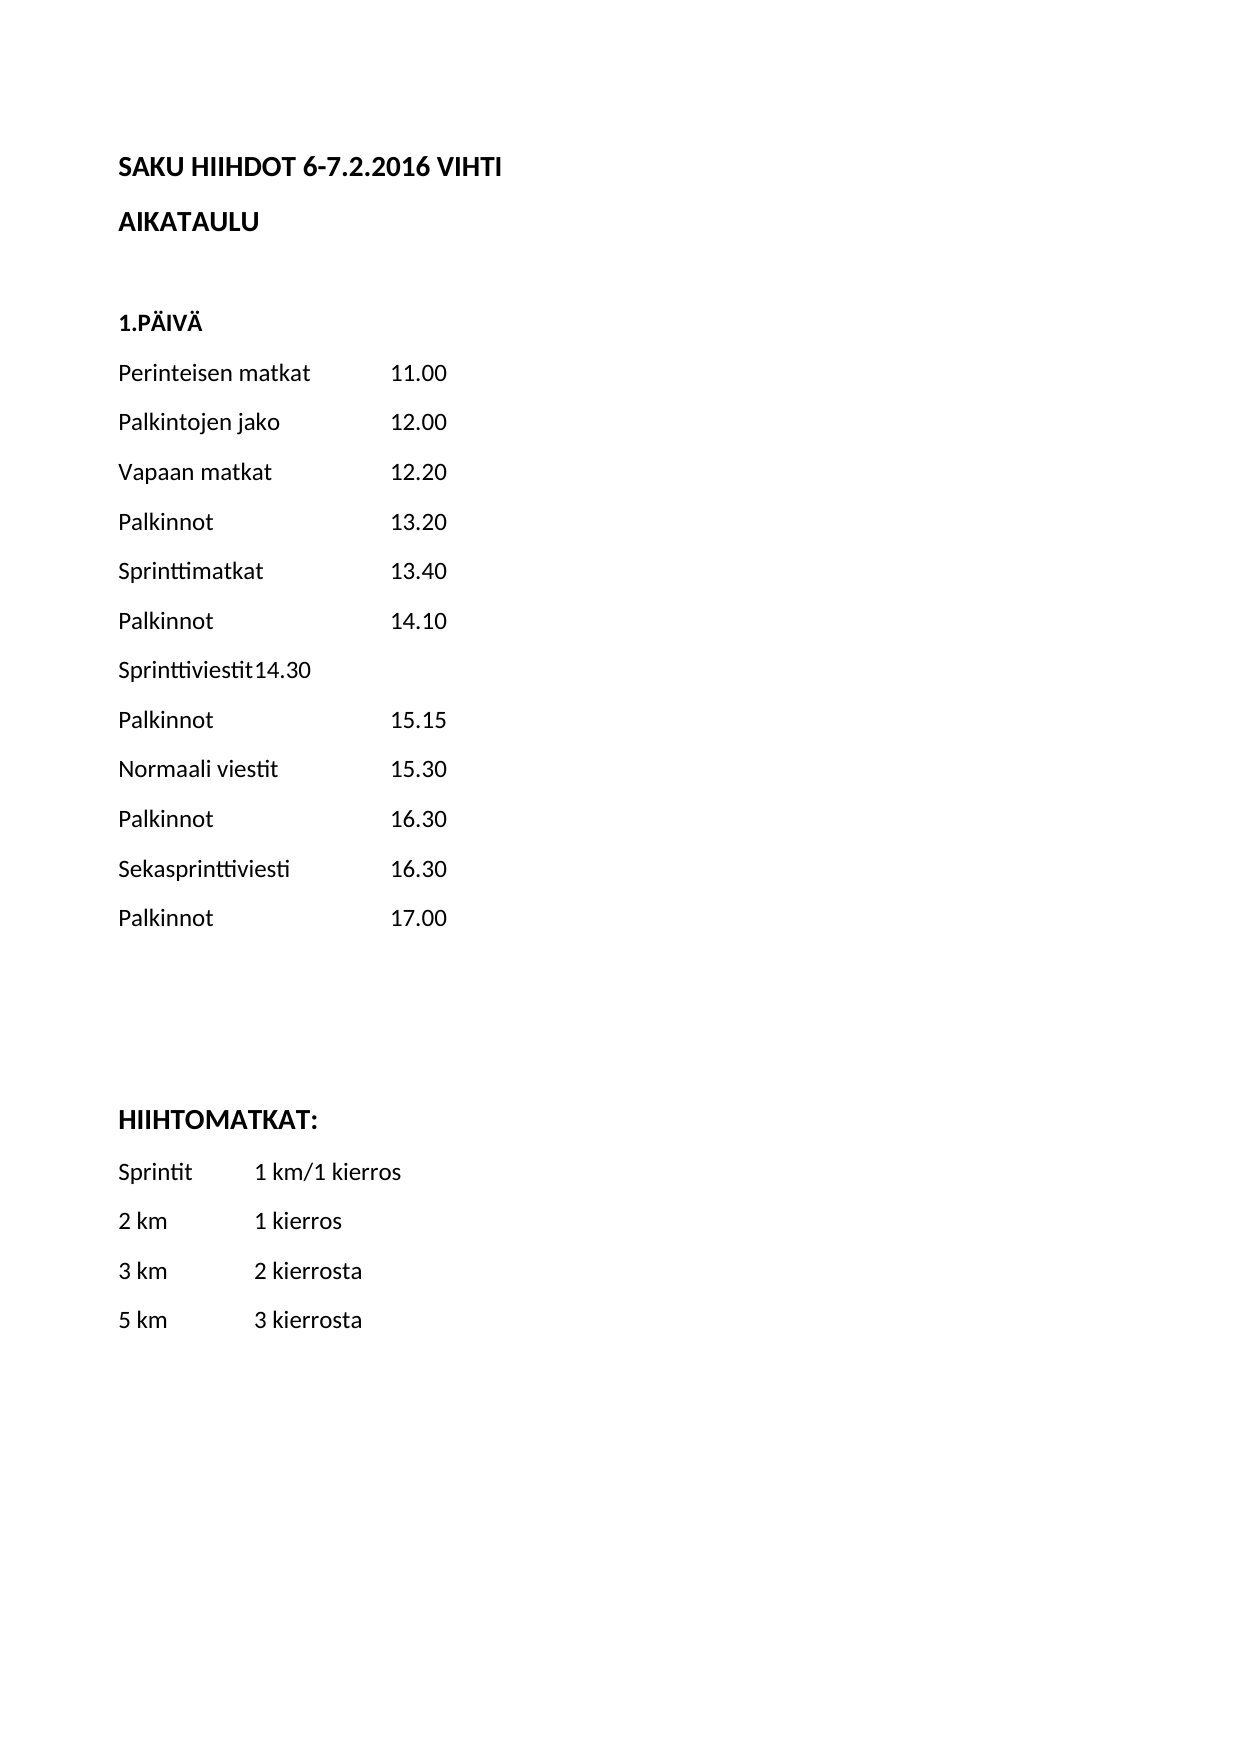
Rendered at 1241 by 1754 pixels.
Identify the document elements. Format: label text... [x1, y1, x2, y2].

text Palkintojen jako 12.00 [118, 407, 1122, 437]
text SAKU HIIHDOT 6-7.2.2016 VIHTI [118, 148, 1122, 183]
text Palkinnot 13.20 [118, 506, 1122, 536]
text Normaali viestit 15.30 [118, 754, 1122, 784]
text 1.PÄIVÄ [118, 307, 1122, 338]
text Palkinnot 16.30 [118, 803, 1122, 834]
text Palkinnot 14.10 [118, 605, 1122, 635]
text Vapaan matkat 12.20 [118, 456, 1122, 487]
text Perinteisen matkat 11.00 [118, 357, 1122, 387]
text HIIHTOMATKAT: [118, 1101, 1122, 1136]
text 5 km 3 kierrosta [118, 1304, 1122, 1335]
text Palkinnot 17.00 [118, 902, 1122, 933]
text Sprinttiviestit 14.30 [118, 654, 1122, 685]
text Sekasprinttiviesti 16.30 [118, 853, 1122, 883]
text Sprinttimatkat 13.40 [118, 555, 1122, 586]
text 2 km 1 kierros [118, 1205, 1122, 1236]
text Palkinnot 15.15 [118, 704, 1122, 734]
text Sprintit 1 km/1 kierros [118, 1156, 1122, 1186]
text 3 km 2 kierrosta [118, 1255, 1122, 1286]
text AIKATAULU [118, 203, 1122, 238]
